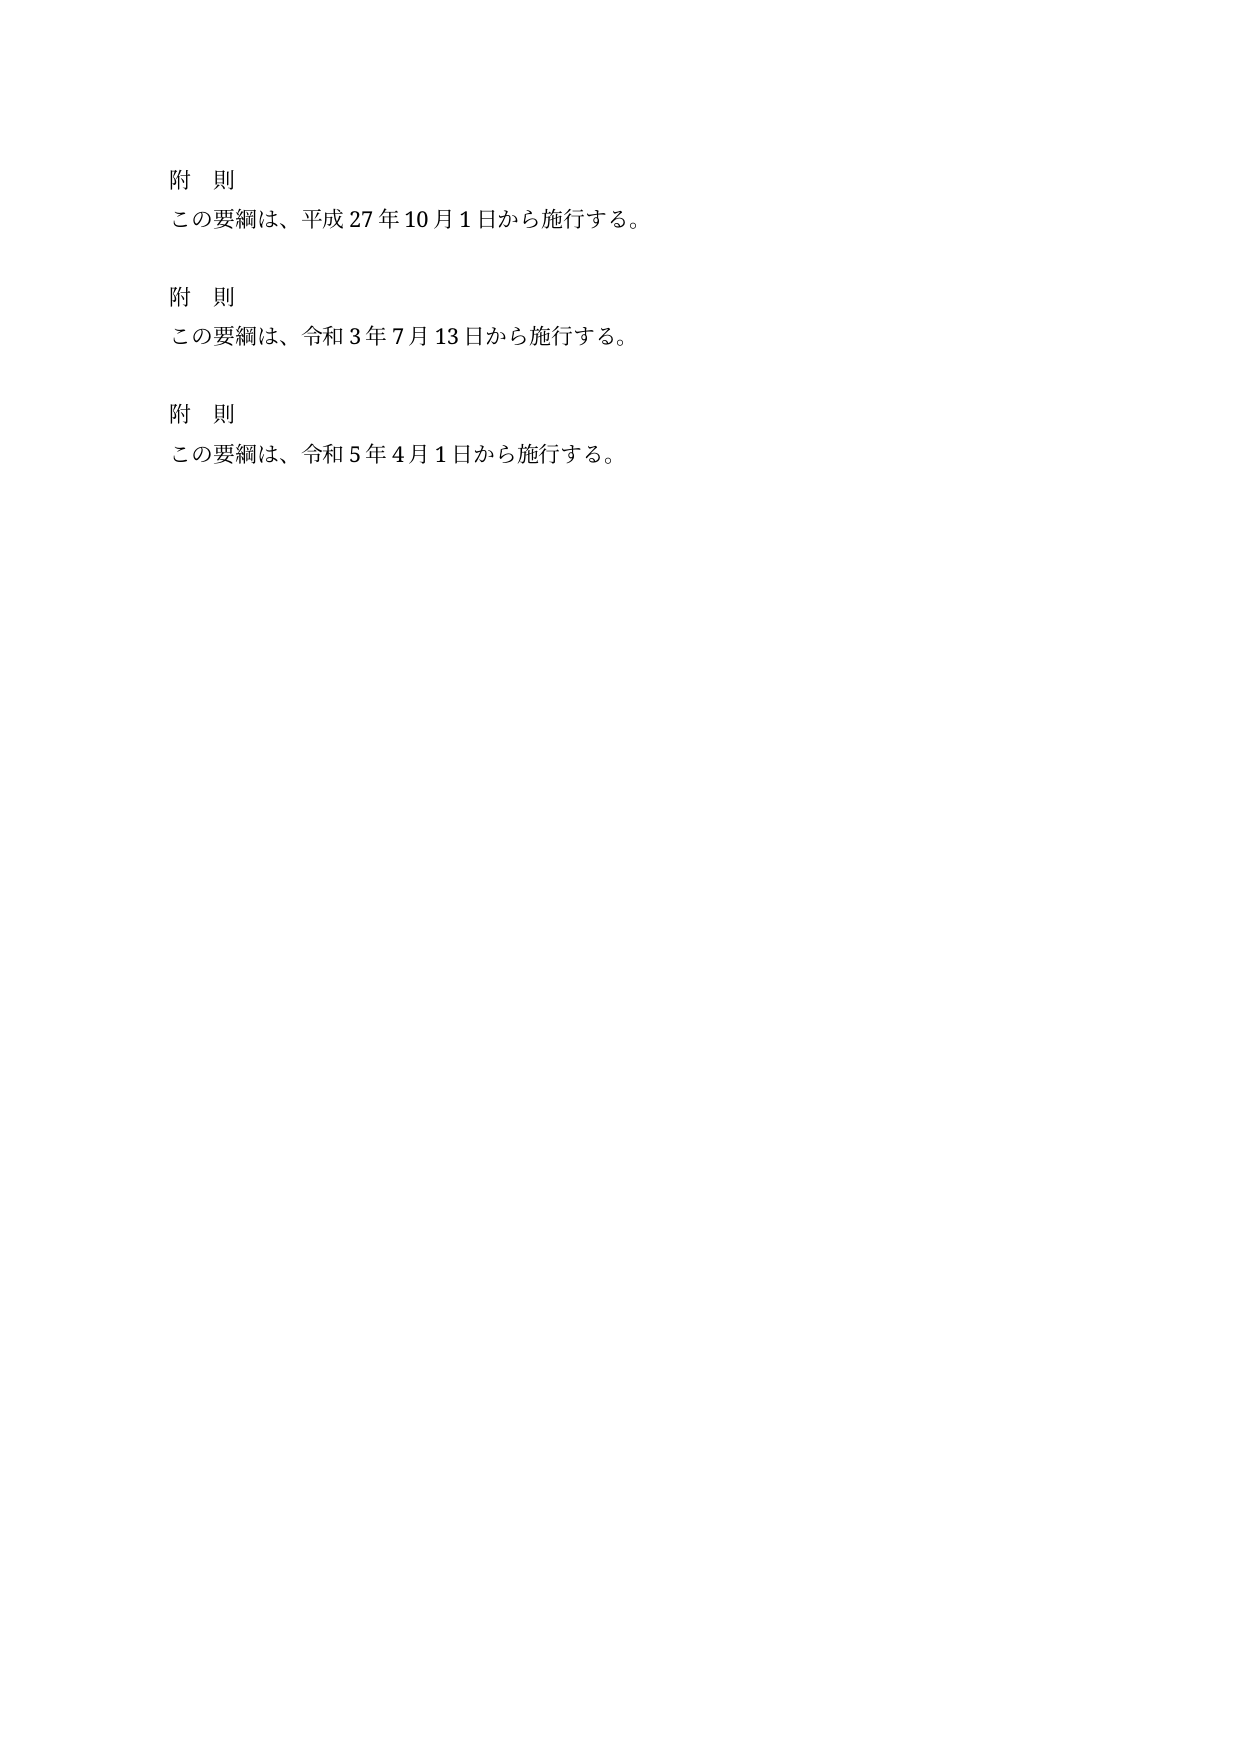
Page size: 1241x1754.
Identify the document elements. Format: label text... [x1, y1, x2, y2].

text この要綱は、令和5年4月1日から施行する。 [148, 433, 1122, 472]
text 附 則 [148, 159, 1122, 199]
text この要綱は、令和3年7月13日から施行する。 [148, 316, 1122, 355]
text 附 則 [148, 394, 1122, 433]
text 附 則 [148, 277, 1122, 316]
text この要綱は、平成27年10月1日から施行する。 [148, 199, 1122, 238]
